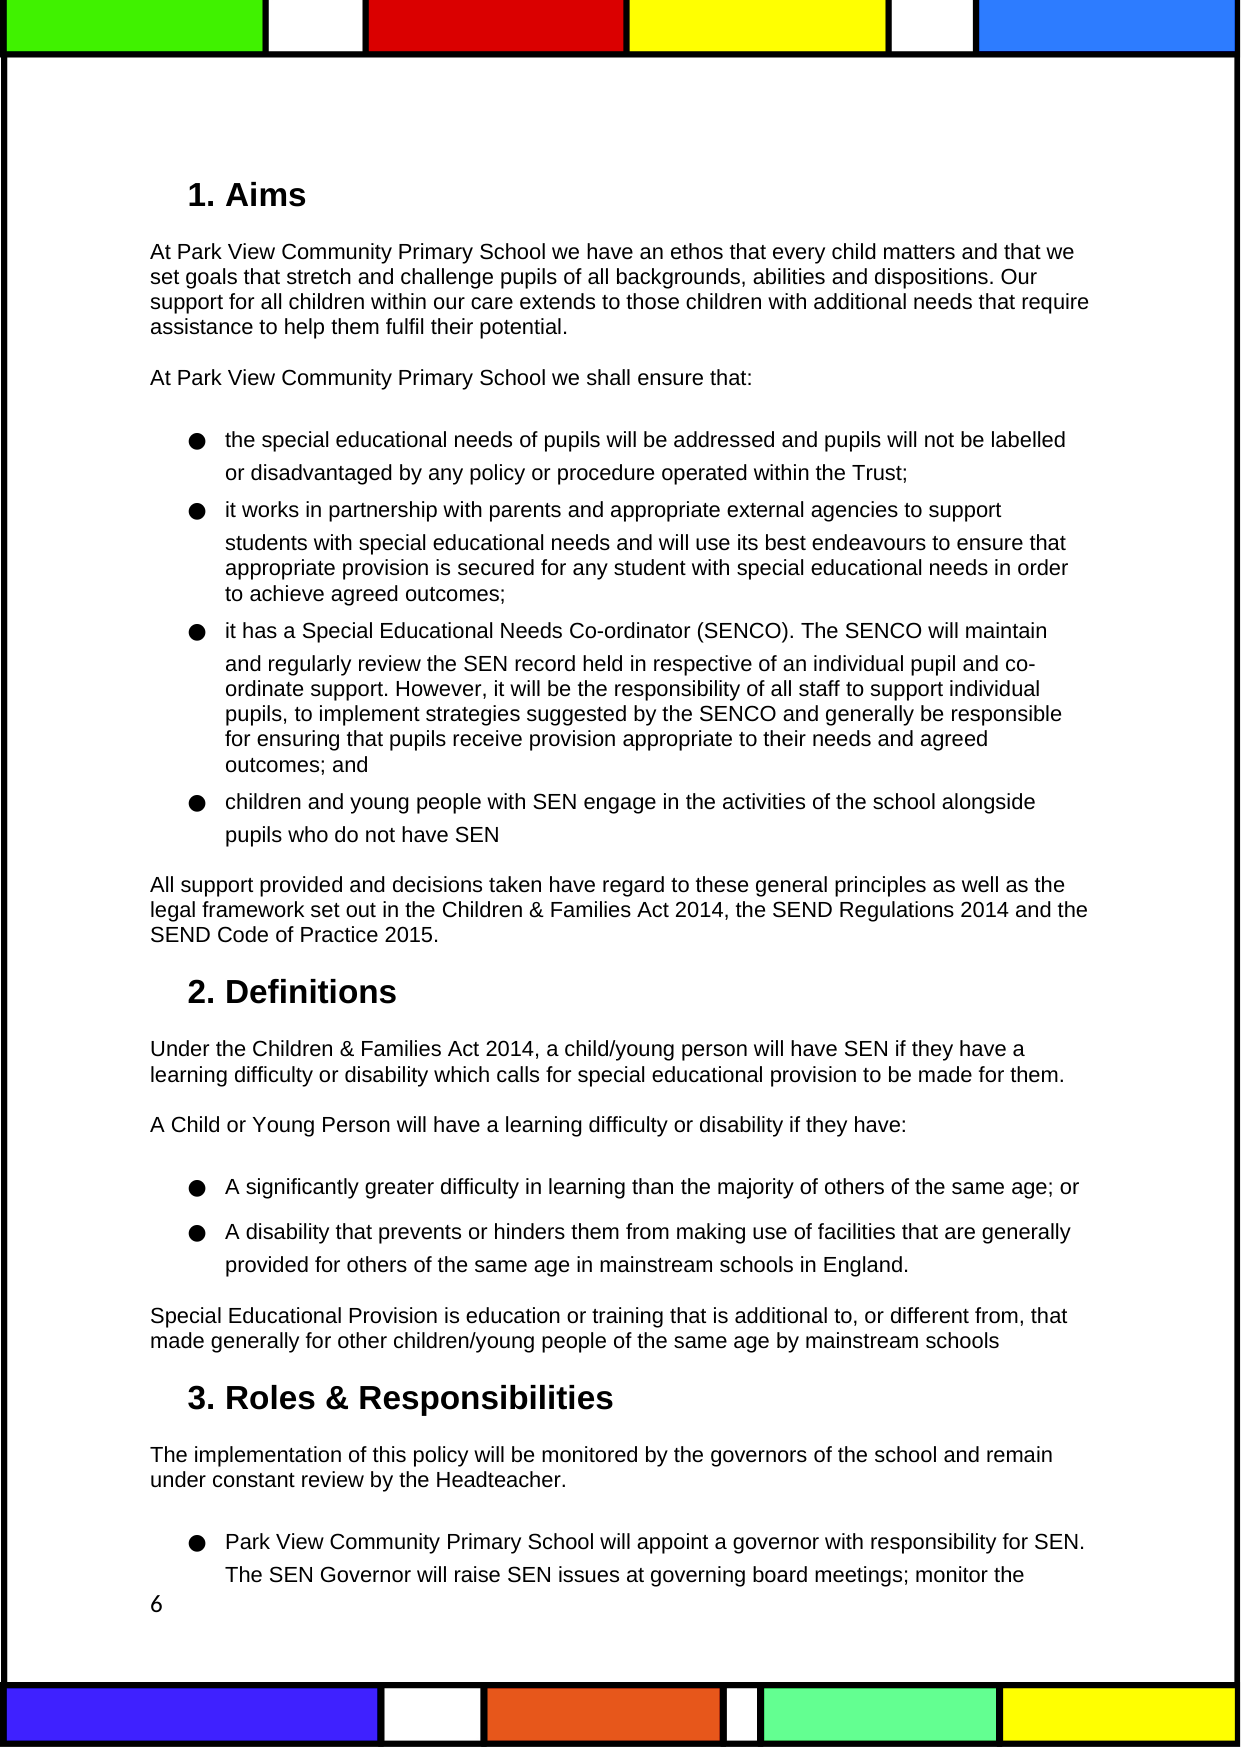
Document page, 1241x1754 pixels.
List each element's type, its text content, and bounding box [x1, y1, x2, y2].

list it has a Special Educational Needs Co-ordinator (SENCO). The SENCO will maintain and regularly review the SEN record held in respective of an individual pupil and co-ordinate support. However, it will be the responsibility of all staff to support individual pupils, to implement strategies suggested by the SENCO and generally be responsible for ensuring that pupils receive provision appropriate to their needs and agreed outcomes; and [187, 606, 1090, 777]
text Special Educational Provision is education or training that is additional to, or different from, that made generally for other children/young people of the same age by mainstream schools [150, 1302, 1090, 1353]
list the special educational needs of pupils will be addressed and pupils will not be labelled or disadvantaged by any policy or procedure operated within the Trust; [187, 415, 1090, 485]
text A Child or Young Person will have a learning difficulty or disability if they have: [150, 1112, 1090, 1137]
text At Park View Community Primary School we shall ensure that: [150, 365, 1090, 390]
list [187, 1517, 1090, 1587]
list children and young people with SEN engage in the activities of the school alongside pupils who do not have SEN [187, 777, 1090, 847]
picture [0, 0, 1241, 1747]
text The implementation of this policy will be monitored by the governors of the school and remain under constant review by the Headteacher. [150, 1442, 1090, 1492]
list Roles & Responsibilities [187, 1378, 1090, 1416]
text Under the Children & Families Act 2014, a child/young person will have SEN if they have a learning difficulty or disability which calls for special educational provision to be made for them. [150, 1036, 1090, 1087]
list A significantly greater difficulty in learning than the majority of others of the same age; or [187, 1162, 1090, 1207]
list Aims [187, 175, 1090, 213]
text All support provided and decisions taken have regard to these general principles as well as the legal framework set out in the Children & Families Act 2014, the SEND Regulations 2014 and the SEND Code of Practice 2015. [150, 872, 1090, 948]
text At Park View Community Primary School we have an ethos that every child matters and that we set goals that stretch and challenge pupils of all backgrounds, abilities and dispositions. Our support for all children within our care extends to those children with additional needs that require assistance to help them fulfil their potential. [150, 239, 1090, 339]
list it works in partnership with parents and appropriate external agencies to support students with special educational needs and will use its best endeavours to ensure that appropriate provision is secured for any student with special educational needs in order to achieve agreed outcomes; [187, 485, 1090, 606]
list A disability that prevents or hinders them from making use of facilities that are generally provided for others of the same age in mainstream schools in England. [187, 1207, 1090, 1277]
list Definitions [187, 973, 1090, 1011]
